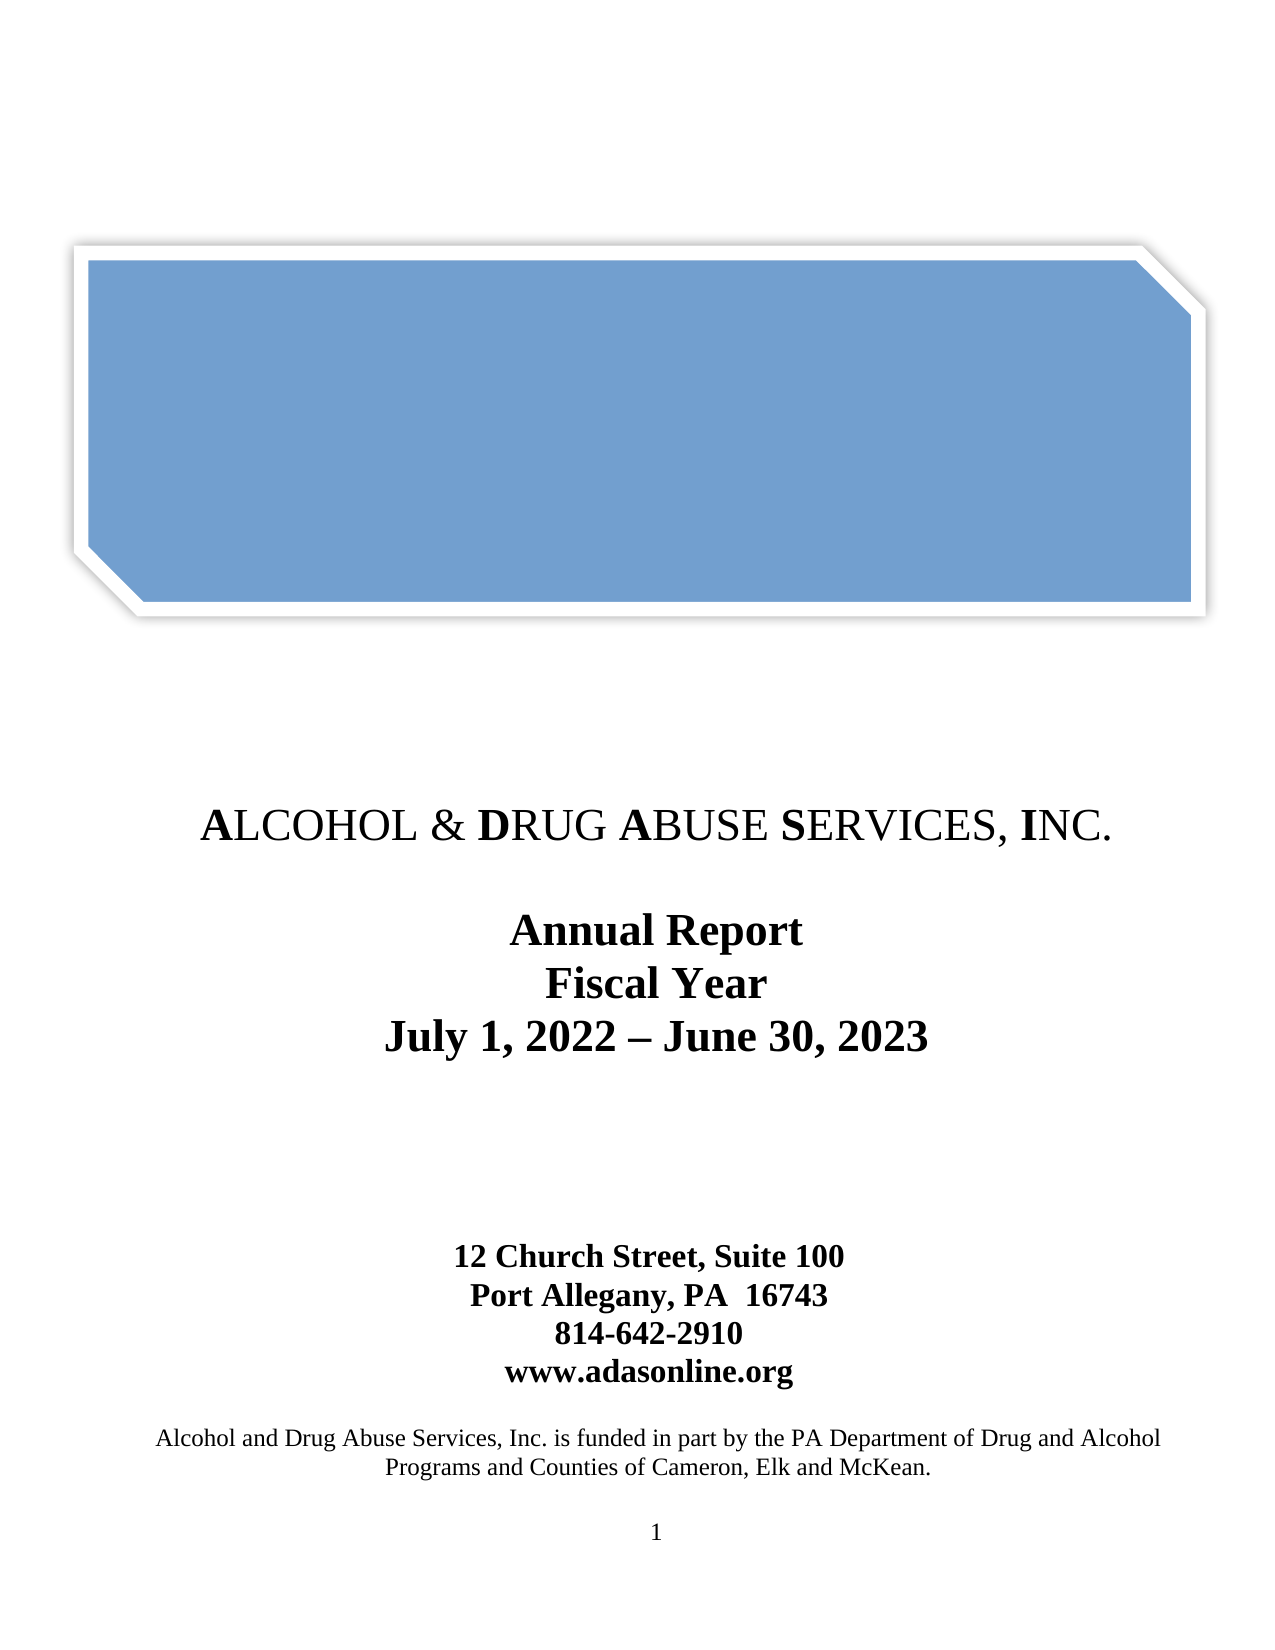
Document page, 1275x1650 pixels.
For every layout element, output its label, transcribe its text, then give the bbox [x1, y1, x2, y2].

text July 1, 2022 – June 30, 2023 [187, 1008, 1125, 1061]
text Fiscal Year [187, 956, 1125, 1008]
text Annual Report [187, 903, 1125, 956]
text ALCOHOL & DRUG ABUSE SERVICES, INC. [187, 797, 1125, 850]
